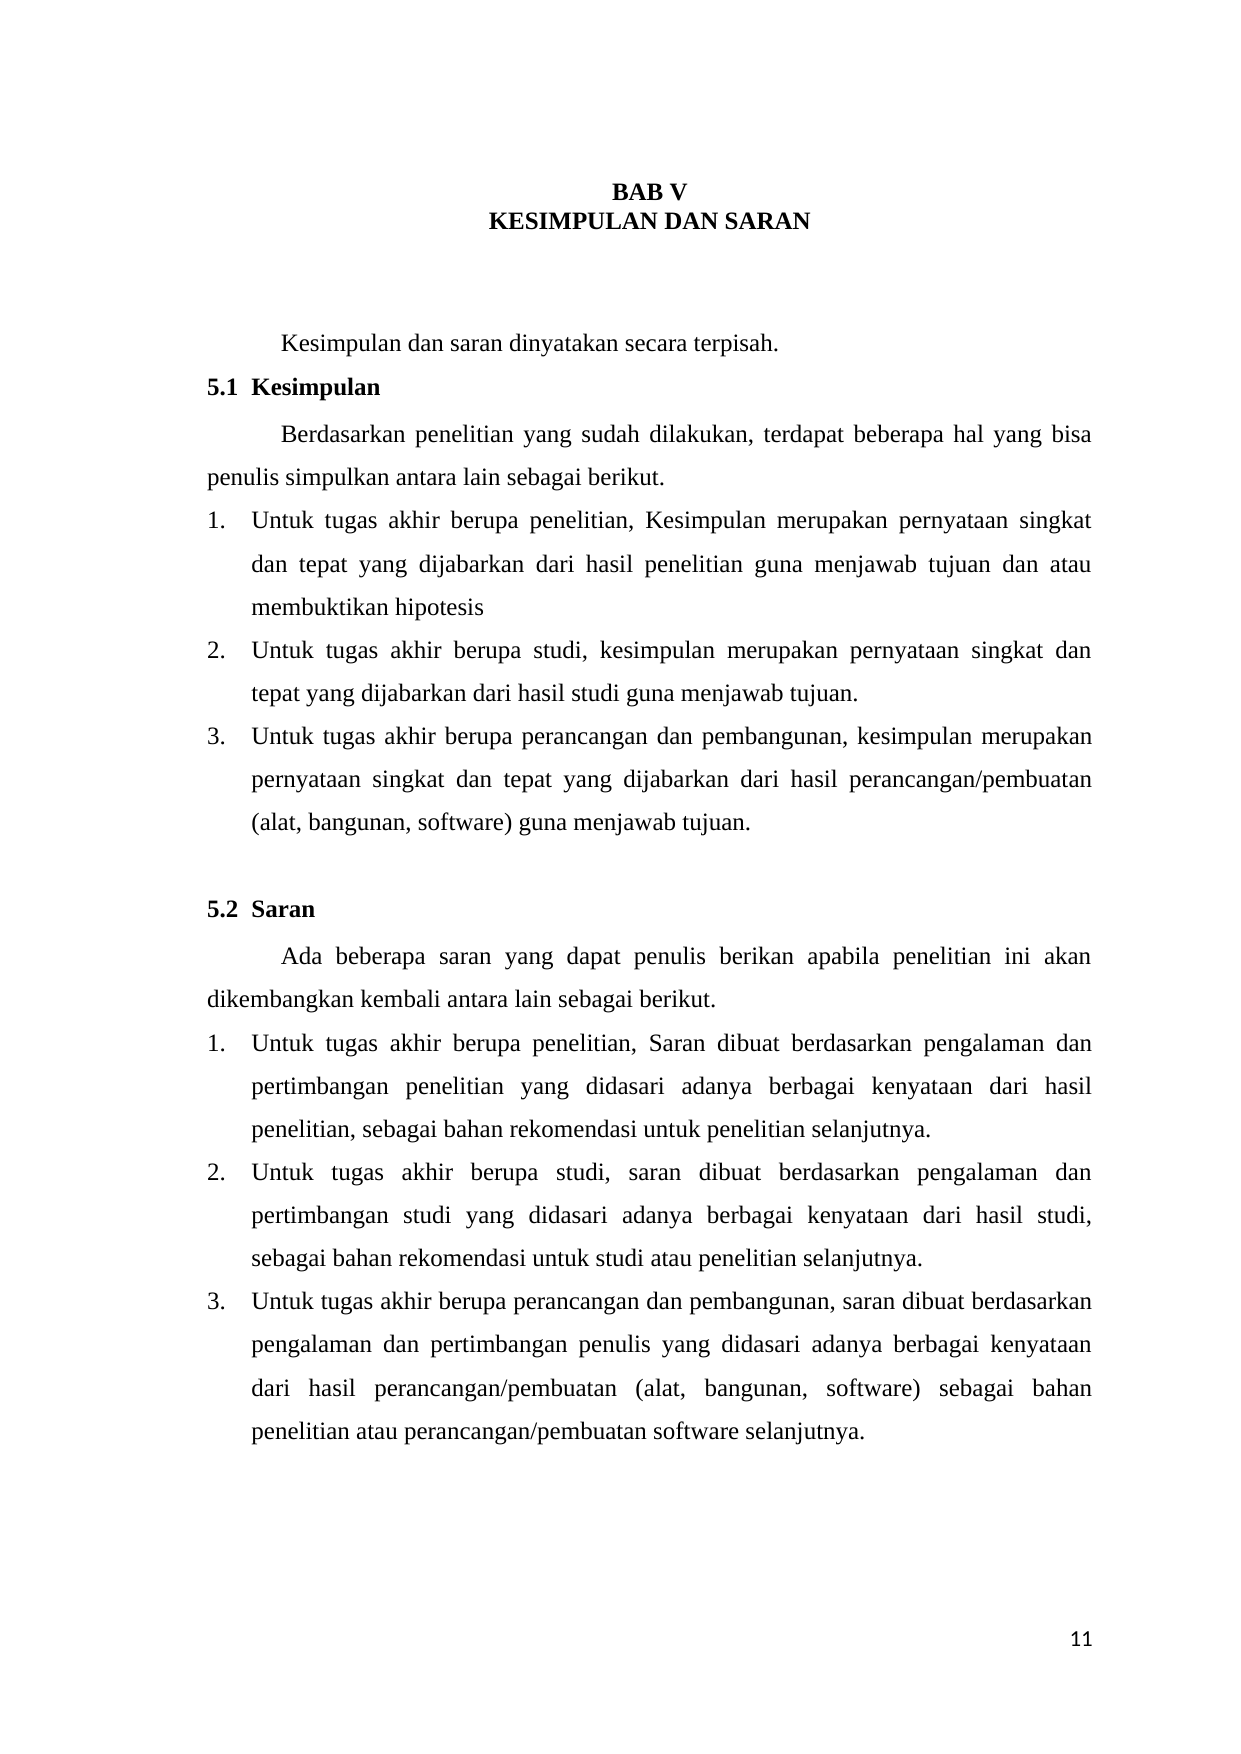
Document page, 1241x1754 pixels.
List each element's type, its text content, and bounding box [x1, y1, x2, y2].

text Berdasarkan penelitian yang sudah dilakukan, terdapat beberapa hal yang bisa penulis simpulkan antara lain sebagai berikut. [207, 419, 1092, 491]
subtitle Saran [207, 894, 1092, 922]
list Untuk tugas akhir berupa perancangan dan pembangunan, kesimpulan merupakan pernyataan singkat dan tepat yang dijabarkan dari hasil perancangan/pembuatan (alat, bangunan, software) guna menjawab tujuan. [207, 721, 1092, 836]
list Untuk tugas akhir berupa perancangan dan pembangunan, saran dibuat berdasarkan pengalaman dan pertimbangan penulis yang didasari adanya berbagai kenyataan dari hasil perancangan/pembuatan (alat, bangunan, software) sebagai bahan penelitian atau perancangan/pembuatan software selanjutnya. [207, 1286, 1092, 1444]
text Ada beberapa saran yang dapat penulis berikan apabila penelitian ini akan dikembangkan kembali antara lain sebagai berikut. [207, 941, 1092, 1013]
text BAB V [207, 177, 1092, 206]
text Kesimpulan dan saran dinyatakan secara terpisah. [207, 328, 1092, 357]
subtitle KESIMPULAN DAN SARAN [207, 206, 1092, 235]
subtitle Kesimpulan [207, 372, 1092, 400]
list Untuk tugas akhir berupa penelitian, Kesimpulan merupakan pernyataan singkat dan tepat yang dijabarkan dari hasil penelitian guna menjawab tujuan dan atau membuktikan hipotesis [207, 506, 1092, 621]
list Untuk tugas akhir berupa studi, kesimpulan merupakan pernyataan singkat dan tepat yang dijabarkan dari hasil studi guna menjawab tujuan. [207, 635, 1092, 707]
list Untuk tugas akhir berupa studi, saran dibuat berdasarkan pengalaman dan pertimbangan studi yang didasari adanya berbagai kenyataan dari hasil studi, sebagai bahan rekomendasi untuk studi atau penelitian selanjutnya. [207, 1157, 1092, 1272]
list Untuk tugas akhir berupa penelitian, Saran dibuat berdasarkan pengalaman dan pertimbangan penelitian yang didasari adanya berbagai kenyataan dari hasil penelitian, sebagai bahan rekomendasi untuk penelitian selanjutnya. [207, 1028, 1092, 1143]
